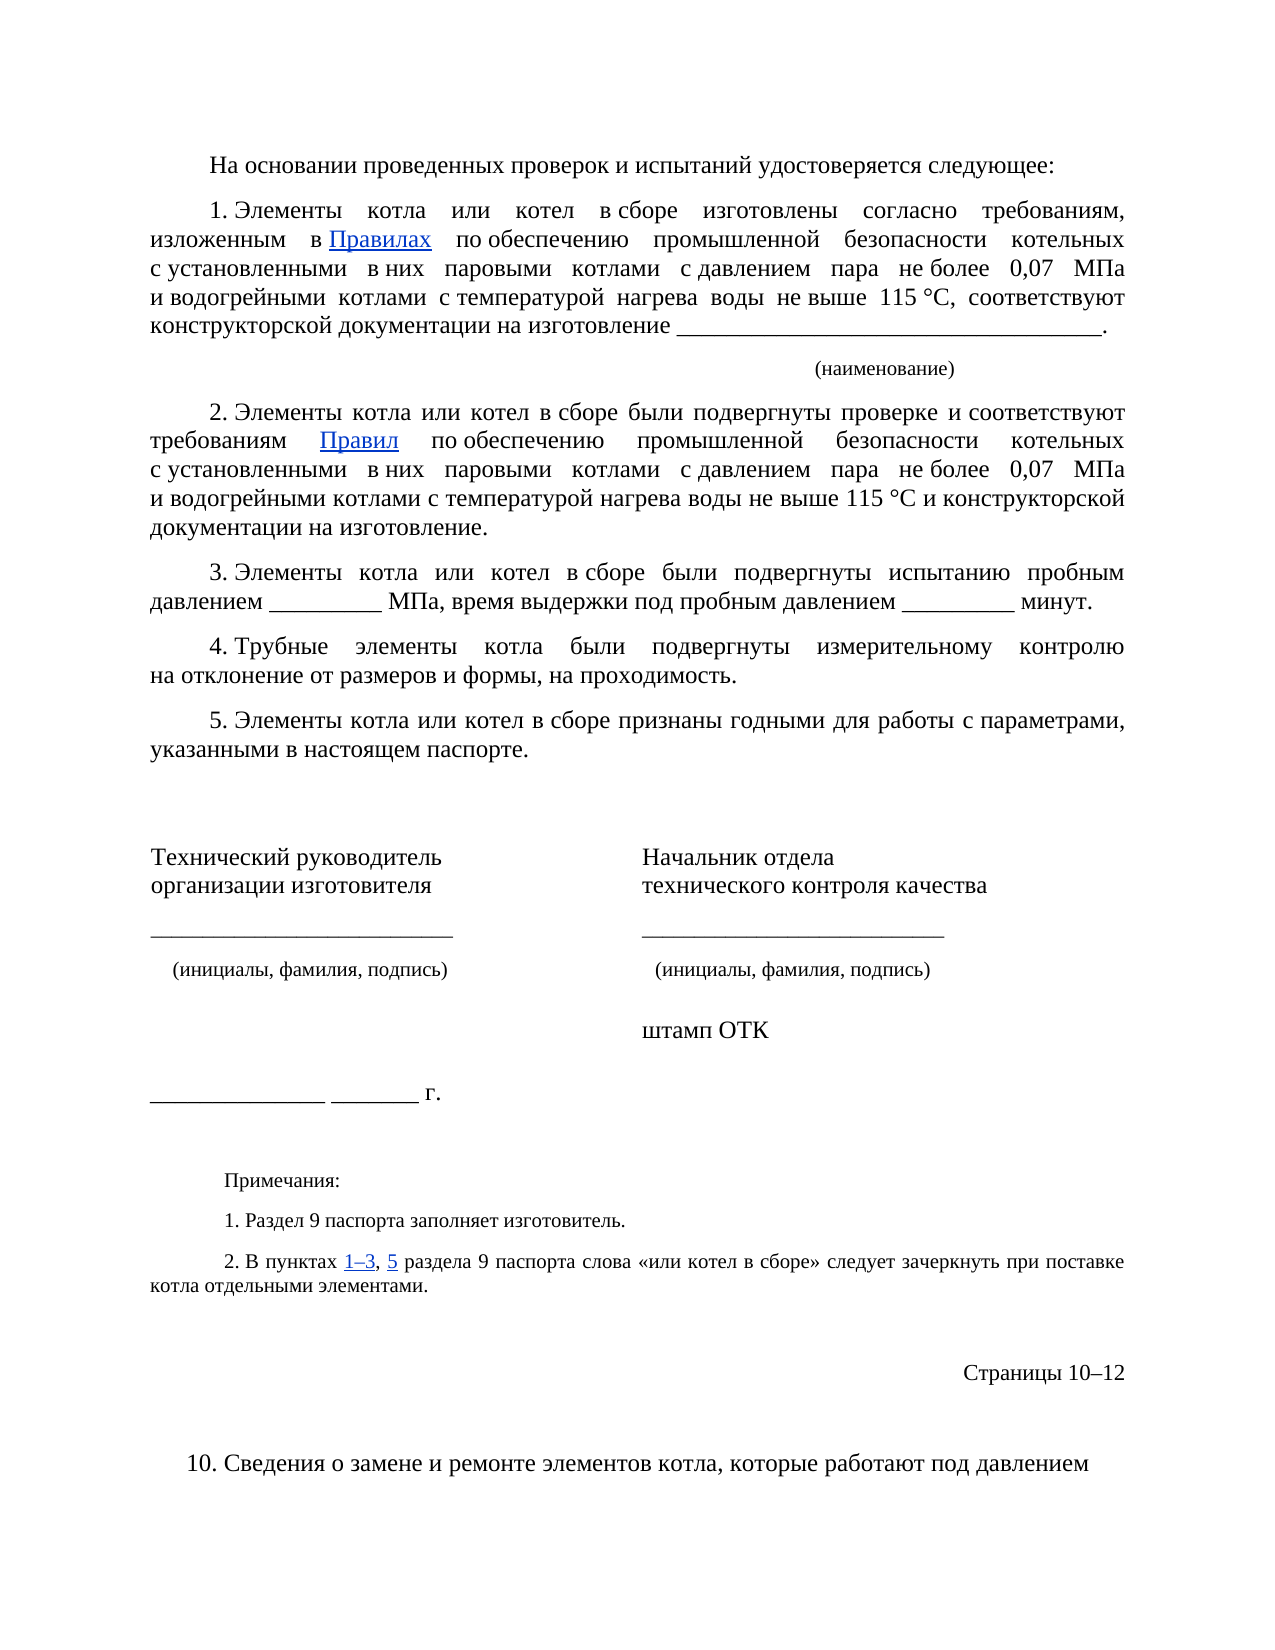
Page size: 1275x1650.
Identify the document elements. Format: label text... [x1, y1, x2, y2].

text 2. Элементы котла или котел в сборе были подвергнуты проверке и соответствуют требованиям Правил по обеспечению промышленной безопасности котельных с установленными в них паровыми котлами с давлением пара не более 0,07 МПа и водогрейными котлами с температурой нагрева воды не выше 115 °C и конструкторской документации на изготовление. [150, 397, 1125, 540]
text 1. Раздел 9 паспорта заполняет изготовитель. [150, 1208, 1125, 1232]
text На основании проведенных проверок и испытаний удостоверяется следующее: [150, 150, 1125, 179]
text ______________ _______ г. [150, 1077, 1125, 1106]
text 4. Трубные элементы котла были подвергнуты измерительному контролю на отклонение от размеров и формы, на проходимость. [150, 631, 1125, 689]
text 1. Элементы котла или котел в сборе изготовлены согласно требованиям, изложенным в Правилах по обеспечению промышленной безопасности котельных с установленными в них паровыми котлами с давлением пара не более 0,07 МПа и водогрейными котлами с температурой нагрева воды не выше 115 °C, соответствуют конструкторской документации на изготовление __________________________________. [150, 195, 1125, 339]
text Страницы 10–12 [150, 1359, 1125, 1386]
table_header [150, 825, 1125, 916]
text (наименование) [814, 356, 1125, 380]
text 3. Элементы котла или котел в сборе были подвергнуты испытанию пробным давлением _________ МПа, время выдержки под пробным давлением _________ минут. [150, 557, 1125, 614]
text 5. Элементы котла или котел в сборе признаны годными для работы с параметрами, указанными в настоящем паспорте. [150, 705, 1125, 763]
text Примечания: [150, 1168, 1125, 1192]
text 10. Сведения о замене и ремонте элементов котла, которые работают под давлением [150, 1448, 1125, 1477]
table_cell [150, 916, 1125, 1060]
text 2. В пунктах 1–3, 5 раздела 9 паспорта слова «или котел в сборе» следует зачеркнуть при поставке котла отдельными элементами. [150, 1249, 1125, 1297]
